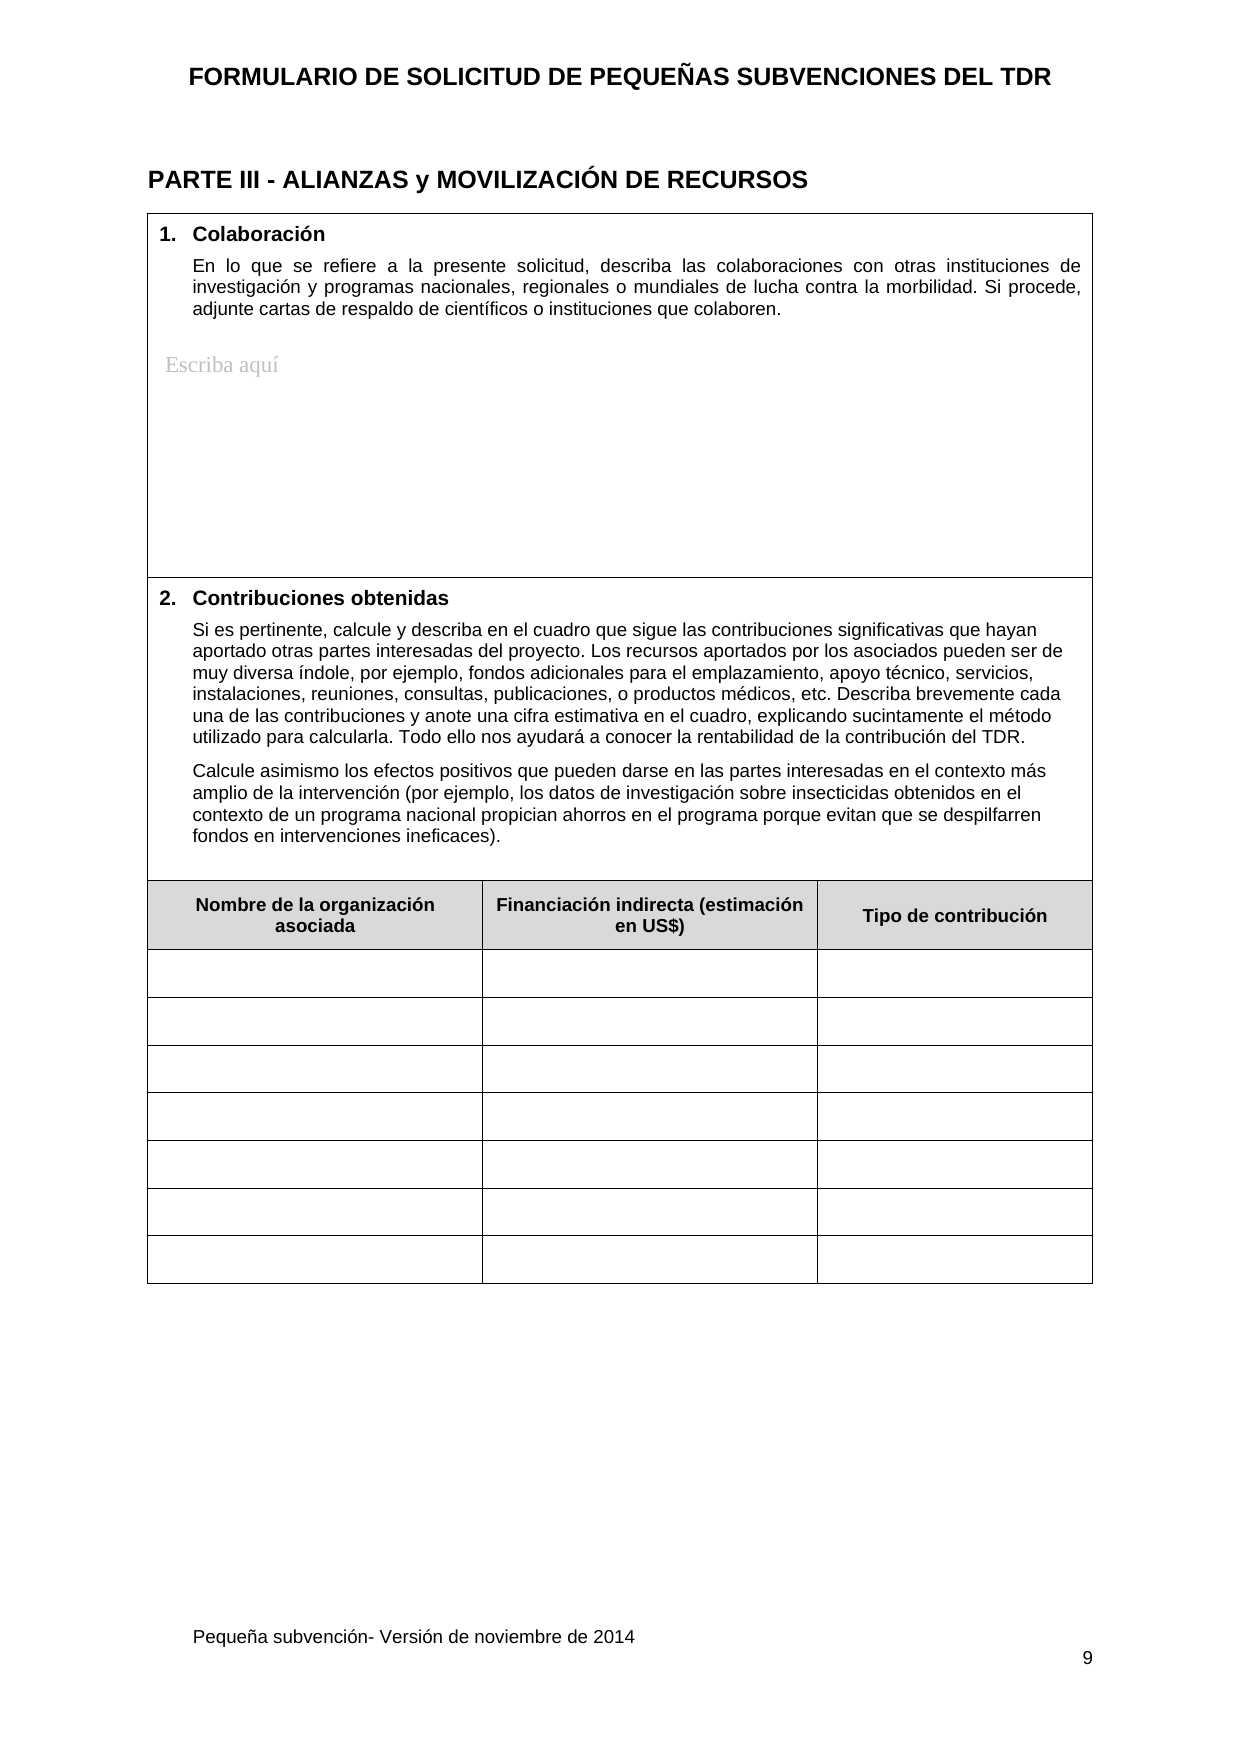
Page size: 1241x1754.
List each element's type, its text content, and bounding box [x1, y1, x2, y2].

table_cell [483, 950, 817, 997]
table_cell [818, 1046, 1092, 1092]
table_cell [148, 1141, 482, 1187]
table_cell [148, 950, 482, 997]
table_cell [483, 998, 817, 1044]
table_cell [818, 1093, 1092, 1140]
table_cell [483, 1141, 817, 1187]
table_cell [483, 1236, 817, 1283]
table_cell 2. Contribuciones obtenidas Si es pertinente, calcule y describa en el cuadro que sigue las contribuciones significativas que hayan aportado otras partes interesadas del proyecto. Los recursos aportados por los asociados pueden ser de muy diversa índole, por ejemplo, fondos adicionales para el emplazamiento, apoyo técnico, servicios, instalaciones, reuniones, consultas, publicaciones, o productos médicos, etc. Describa brevemente cada una de las contribuciones y anote una cifra estimativa en el cuadro, explicando sucintamente el método utilizado para calcularla. Todo ello nos ayudará a conocer la rentabilidad de la contribución del TDR. Calcule asimismo los efectos positivos que pueden darse en las partes interesadas en el contexto más amplio de la intervención (por ejemplo, los datos de investigación sobre insecticidas obtenidos en el contexto de un programa nacional propician ahorros en el programa porque evitan que se despilfarren fondos en intervenciones ineficaces). [148, 578, 1092, 880]
table_cell Nombre de la organización asociada [148, 881, 482, 949]
table_cell [483, 1093, 817, 1140]
table_cell [148, 1189, 482, 1235]
table_cell Financiación indirecta (estimación en US$) [483, 881, 817, 949]
table_cell [818, 950, 1092, 997]
subtitle PARTE III - ALIANZAS y MOVILIZACIÓN DE RECURSOS [148, 165, 1092, 194]
table_cell Tipo de contribución [818, 881, 1092, 949]
table_cell [483, 1046, 817, 1092]
table_cell [148, 1236, 482, 1283]
table_cell [148, 998, 482, 1044]
table_cell [148, 1093, 482, 1140]
table_header 1. Colaboración En lo que se refiere a la presente solicitud, describa las colaboraciones con otras instituciones de investigación y programas nacionales, regionales o mundiales de lucha contra la morbilidad. Si procede, adjunte cartas de respaldo de científicos o instituciones que colaboren. Escriba aquí [148, 214, 1092, 577]
table_cell [148, 1046, 482, 1092]
table_cell [818, 1236, 1092, 1283]
table_cell [483, 1189, 817, 1235]
table_cell [818, 1189, 1092, 1235]
table_cell [818, 1141, 1092, 1187]
table_cell [818, 998, 1092, 1044]
